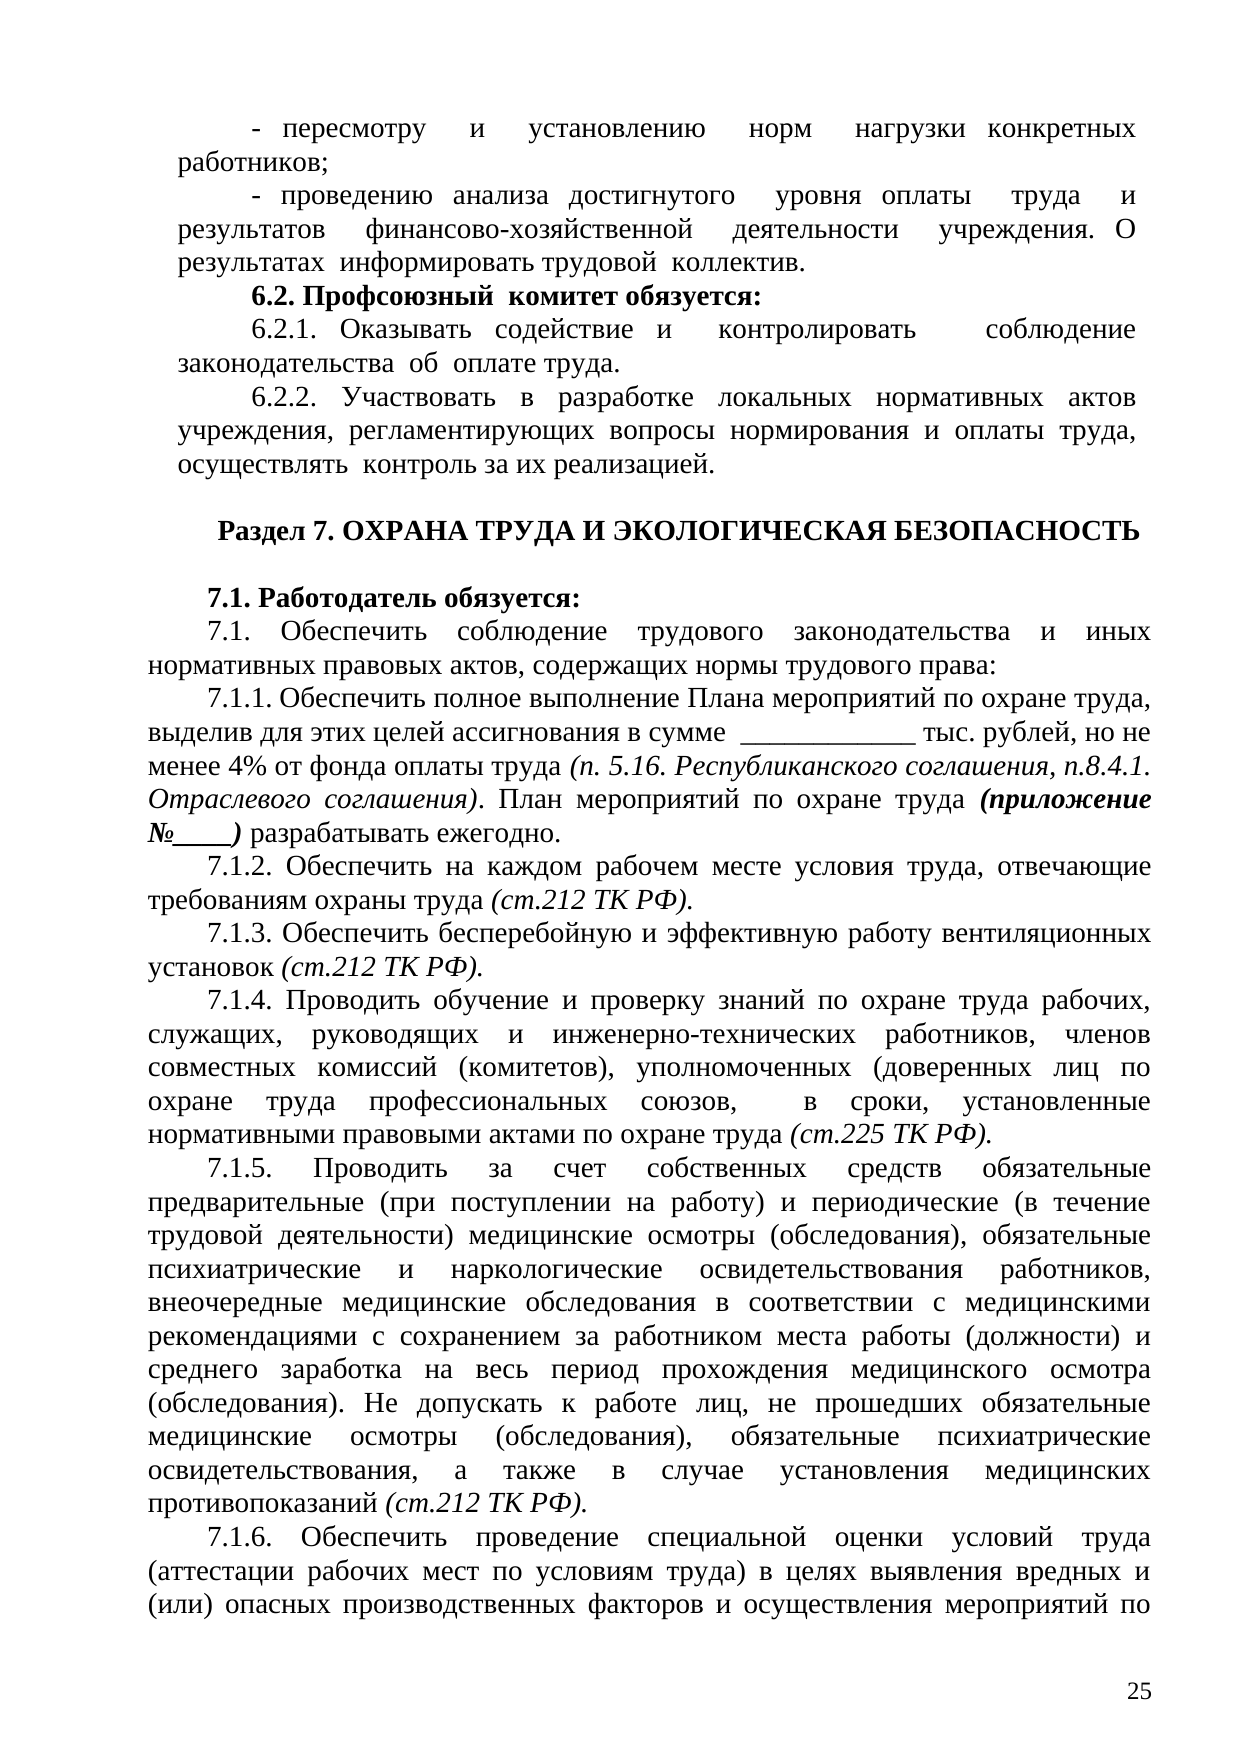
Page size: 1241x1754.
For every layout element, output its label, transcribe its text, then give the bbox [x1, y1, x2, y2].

text 7.1.5. Проводить за счет собственных средств обязательные предварительные (при поступлении на работу) и периодические (в течение трудовой деятельности) медицинские осмотры (обследования), обязательные психиатрические и наркологические освидетельствования работников, внеочередные медицинские обследования в соответствии с медицинскими рекомендациями с сохранением за работником места работы (должности) и среднего заработка на весь период прохождения медицинского осмотра (обследования). Не допускать к работе лиц, не прошедших обязательные медицинские осмотры (обследования), обязательные психиатрические освидетельствования, а также в случае установления медицинских противопоказаний (ст.212 ТК РФ). [148, 1150, 1152, 1519]
text 7.1.1. Обеспечить полное выполнение Плана мероприятий по охране труда, выделив для этих целей ассигнования в сумме ____________ тыс. рублей, но не менее 4% от фонда оплаты труда (п. 5.16. Республиканского соглашения, п.8.4.1. Отраслевого соглашения). План мероприятий по охране труда (приложение №____) разрабатывать ежегодно. [148, 681, 1152, 848]
text 6.2. Профсоюзный комитет обязуется: [177, 278, 1137, 312]
text - проведению анализа достигнутого уровня оплаты труда и результатов финансово-хозяйственной деятельности учреждения. О результатах информировать трудовой коллектив. [177, 177, 1137, 278]
text 7.1. Работодатель обязуется: [148, 580, 1152, 613]
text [148, 1519, 1152, 1620]
text 7.1.2. Обеспечить на каждом рабочем месте условия труда, отвечающие требованиям охраны труда (ст.212 ТК РФ). [148, 848, 1152, 915]
text - пересмотру и установлению норм нагрузки конкретных работников; [177, 110, 1137, 177]
text 7.1.4. Проводить обучение и проверку знаний по охране труда рабочих, служащих, руководящих и инженерно-технических работников, членов совместных комиссий (комитетов), уполномоченных (доверенных лиц по охране труда профессиональных союзов, в сроки, установленные нормативными правовыми актами по охране труда (ст.225 ТК РФ). [148, 982, 1152, 1150]
text 6.2.2. Участвовать в разработке локальных нормативных актов учреждения, регламентирующих вопросы нормирования и оплаты труда, осуществлять контроль за их реализацией. [177, 379, 1137, 479]
text 7.1. Обеспечить соблюдение трудового законодательства и иных нормативных правовых актов, содержащих нормы трудового права: [148, 613, 1152, 681]
text 6.2.1. Оказывать содействие и контролировать соблюдение законодательства об оплате труда. [177, 312, 1137, 379]
text Раздел 7. ОХРАНА ТРУДА И ЭКОЛОГИЧЕСКАЯ БЕЗОПАСНОСТЬ [148, 513, 1152, 546]
text 7.1.3. Обеспечить бесперебойную и эффективную работу вентиляционных установок (ст.212 ТК РФ). [148, 915, 1152, 982]
